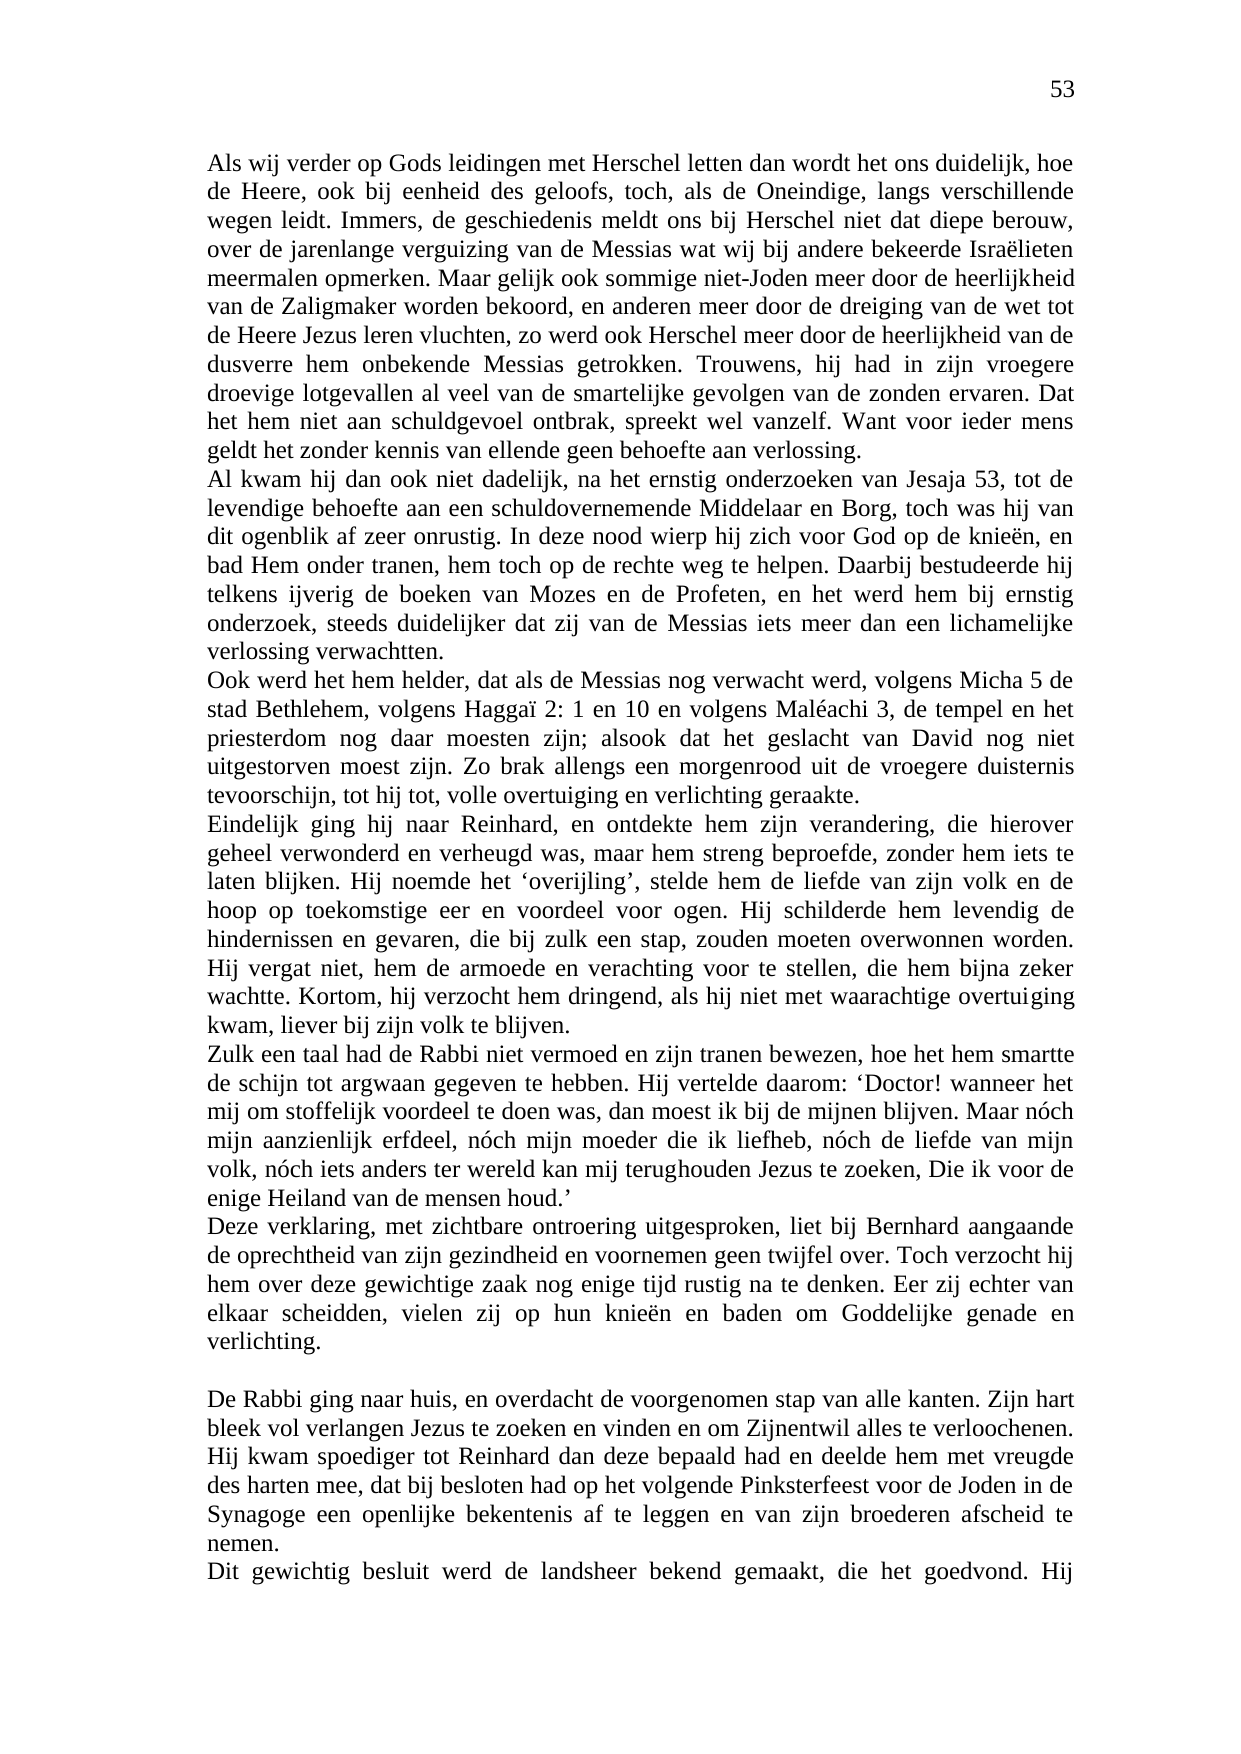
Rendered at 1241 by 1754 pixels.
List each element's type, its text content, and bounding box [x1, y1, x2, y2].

text Deze verklaring, met zichtbare ontroering uitgesproken, liet bij Bernhard aangaande de oprechtheid van zijn gezindheid en voornemen geen twijfel over. Toch verzocht hij hem over deze gewichtige zaak nog enige tijd rustig na te denken. Eer zij echter van elkaar scheidden, vielen zij op hun knieën en baden om Goddelijke genade en verlichting. [207, 1211, 1075, 1355]
text Als wij verder op Gods leidingen met Herschel letten dan wordt het ons duidelijk, hoe de Heere, ook bij eenheid des geloofs, toch, als de Oneindige, langs verschillende wegen leidt. Immers, de geschiedenis meldt ons bij Herschel niet dat diepe berouw, over de jarenlange verguizing van de Messias wat wij bij andere bekeerde Israëlieten meermalen opmerken. Maar gelijk ook sommige niet-Joden meer door de heerlijkheid van de Zaligmaker worden bekoord, en anderen meer door de dreiging van de wet tot de Heere Jezus leren vluchten, zo werd ook Herschel meer door de heerlijkheid van de dusverre hem onbekende Messias getrokken. Trouwens, hij had in zijn vroegere droevige lotgevallen al veel van de smartelijke gevolgen van de zonden ervaren. Dat het hem niet aan schuldgevoel ontbrak, spreekt wel vanzelf. Want voor ieder mens geldt het zonder kennis van ellende geen behoefte aan verlossing. [207, 148, 1075, 464]
text Zulk een taal had de Rabbi niet vermoed en zijn tranen bewezen, hoe het hem smartte de schijn tot argwaan gegeven te hebben. Hij vertelde daarom: ‘Doctor! wanneer het mij om stoffelijk voordeel te doen was, dan moest ik bij de mijnen blijven. Maar nóch mijn aanzienlijk erfdeel, nóch mijn moeder die ik liefheb, nóch de liefde van mijn volk, nóch iets anders ter wereld kan mij terughouden Jezus te zoeken, Die ik voor de enige Heiland van de mensen houd.’ [207, 1039, 1075, 1211]
text Ook werd het hem helder, dat als de Messias nog verwacht werd, volgens Micha 5 de stad Bethlehem, volgens Haggaï 2: 1 en 10 en volgens Maléachi 3, de tempel en het priesterdom nog daar moesten zijn; alsook dat het geslacht van David nog niet uitgestorven moest zijn. Zo brak allengs een morgenrood uit de vroegere duisternis tevoorschijn, tot hij tot, volle overtuiging en verlichting geraakte. [207, 665, 1075, 809]
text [207, 1556, 1075, 1585]
text De Rabbi ging naar huis, en overdacht de voorgenomen stap van alle kanten. Zijn hart bleek vol verlangen Jezus te zoeken en vinden en om Zijnentwil alles te verloochenen. Hij kwam spoediger tot Reinhard dan deze bepaald had en deelde hem met vreugde des harten mee, dat bij besloten had op het volgende Pinksterfeest voor de Joden in de Synagoge een openlijke bekentenis af te leggen en van zijn broederen afscheid te nemen. [207, 1384, 1075, 1556]
text Al kwam hij dan ook niet dadelijk, na het ernstig onderzoeken van Jesaja 53, tot de levendige behoefte aan een schuldovernemende Middelaar en Borg, toch was hij van dit ogenblik af zeer onrustig. In deze nood wierp hij zich voor God op de knieën, en bad Hem onder tranen, hem toch op de rechte weg te helpen. Daarbij bestudeerde hij telkens ijverig de boeken van Mozes en de Profeten, en het werd hem bij ernstig onderzoek, steeds duidelijker dat zij van de Messias iets meer dan een lichamelijke verlossing verwachtten. [207, 464, 1075, 665]
text Eindelijk ging hij naar Reinhard, en ontdekte hem zijn verandering, die hierover geheel verwonderd en verheugd was, maar hem streng beproefde, zonder hem iets te laten blijken. Hij noemde het ‘overijling’, stelde hem de liefde van zijn volk en de hoop op toekomstige eer en voordeel voor ogen. Hij schilderde hem levendig de hindernissen en gevaren, die bij zulk een stap, zouden moeten overwonnen worden. Hij vergat niet, hem de armoede en verachting voor te stellen, die hem bijna zeker wachtte. Kortom, hij verzocht hem dringend, als hij niet met waarachtige overtuiging kwam, liever bij zijn volk te blijven. [207, 809, 1075, 1039]
